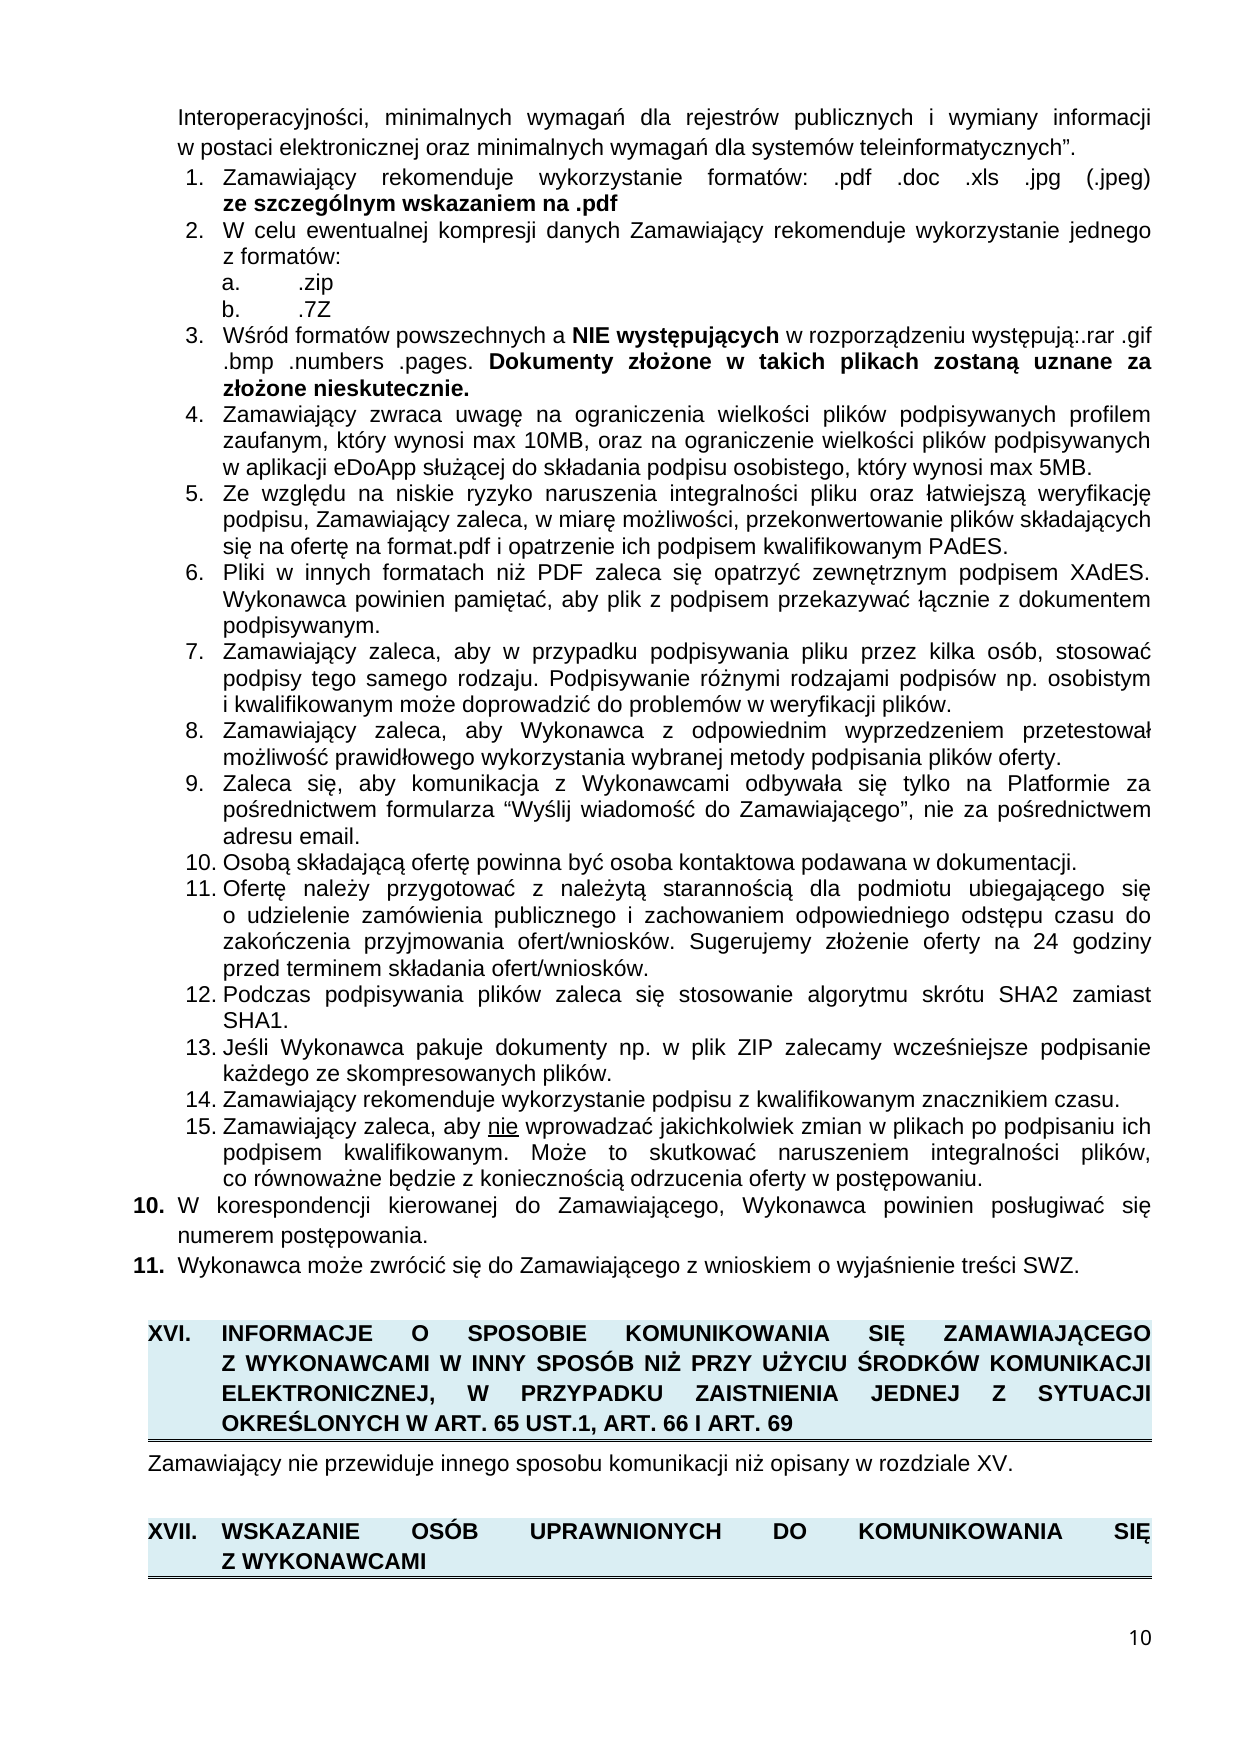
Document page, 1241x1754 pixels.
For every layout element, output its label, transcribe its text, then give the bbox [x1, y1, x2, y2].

list Zamawiający zaleca, aby Wykonawca z odpowiednim wyprzedzeniem przetestował możliwość prawidłowego wykorzystania wybranej metody podpisania plików oferty. [185, 717, 1152, 770]
list INFORMACJE O SPOSOBIE KOMUNIKOWANIA SIĘ ZAMAWIAJĄCEGO Z WYKONAWCAMI W INNY SPOSÓB NIŻ PRZY UŻYCIU ŚRODKÓW KOMUNIKACJI ELEKTRONICZNEJ, W PRZYPADKU ZAISTNIENIA JEDNEJ Z SYTUACJI OKREŚLONYCH W ART. 65 UST.1, ART. 66 I ART. 69 [148, 1320, 1152, 1439]
list Zamawiający rekomenduje wykorzystanie formatów: .pdf .doc .xls .jpg (.jpeg) ze szczególnym wskazaniem na .pdf [185, 164, 1152, 217]
list W celu ewentualnej kompresji danych Zamawiający rekomenduje wykorzystanie jednego z formatów: [185, 217, 1152, 269]
list Podczas podpisywania plików zaleca się stosowanie algorytmu skrótu SHA2 zamiast SHA1. [185, 981, 1152, 1033]
list Zamawiający zaleca, aby nie wprowadzać jakichkolwiek zmian w plikach po podpisaniu ich podpisem kwalifikowanym. Może to skutkować naruszeniem integralności plików, co równoważne będzie z koniecznością odrzucenia oferty w postępowaniu. [185, 1113, 1152, 1192]
list Pliki w innych formatach niż PDF zaleca się opatrzyć zewnętrznym podpisem XAdES. Wykonawca powinien pamiętać, aby plik z podpisem przekazywać łącznie z dokumentem podpisywanym. [185, 559, 1152, 638]
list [148, 103, 1152, 160]
list Zamawiający rekomenduje wykorzystanie podpisu z kwalifikowanym znacznikiem czasu. [185, 1086, 1152, 1113]
list Zaleca się, aby komunikacja z Wykonawcami odbywała się tylko na Platformie za pośrednictwem formularza “Wyślij wiadomość do Zamawiającego”, nie za pośrednictwem adresu email. [185, 770, 1152, 849]
list Osobą składającą ofertę powinna być osoba kontaktowa podawana w dokumentacji. [185, 849, 1152, 875]
list .7Z [148, 296, 1152, 322]
list Zamawiający zwraca uwagę na ograniczenia wielkości plików podpisywanych profilem zaufanym, który wynosi max 10MB, oraz na ograniczenie wielkości plików podpisywanych w aplikacji eDoApp służącej do składania podpisu osobistego, który wynosi max 5MB. [185, 401, 1152, 480]
list .zip [148, 269, 1152, 296]
list W korespondencji kierowanej do Zamawiającego, Wykonawca powinien posługiwać się numerem postępowania. [133, 1192, 1152, 1248]
text Zamawiający nie przewiduje innego sposobu komunikacji niż opisany w rozdziale XV. [148, 1450, 1152, 1476]
list Ze względu na niskie ryzyko naruszenia integralności pliku oraz łatwiejszą weryfikację podpisu, Zamawiający zaleca, w miarę możliwości, przekonwertowanie plików składających się na ofertę na format.pdf i opatrzenie ich podpisem kwalifikowanym PAdES. [185, 480, 1152, 559]
list Wśród formatów powszechnych a NIE występujących w rozporządzeniu występują:.rar .gif .bmp .numbers .pages. Dokumenty złożone w takich plikach zostaną uznane za złożone nieskutecznie. [185, 322, 1152, 401]
list WSKAZANIE OSÓB UPRAWNIONYCH DO KOMUNIKOWANIA SIĘ Z WYKONAWCAMI [148, 1518, 1152, 1576]
list Jeśli Wykonawca pakuje dokumenty np. w plik ZIP zalecamy wcześniejsze podpisanie każdego ze skompresowanych plików. [185, 1033, 1152, 1086]
list Zamawiający zaleca, aby w przypadku podpisywania pliku przez kilka osób, stosować podpisy tego samego rodzaju. Podpisywanie różnymi rodzajami podpisów np. osobistym i kwalifikowanym może doprowadzić do problemów w weryfikacji plików. [185, 638, 1152, 717]
list Ofertę należy przygotować z należytą starannością dla podmiotu ubiegającego się o udzielenie zamówienia publicznego i zachowaniem odpowiedniego odstępu czasu do zakończenia przyjmowania ofert/wniosków. Sugerujemy złożenie oferty na 24 godziny przed terminem składania ofert/wniosków. [185, 875, 1152, 981]
list Wykonawca może zwrócić się do Zamawiającego z wnioskiem o wyjaśnienie treści SWZ. [133, 1252, 1152, 1278]
